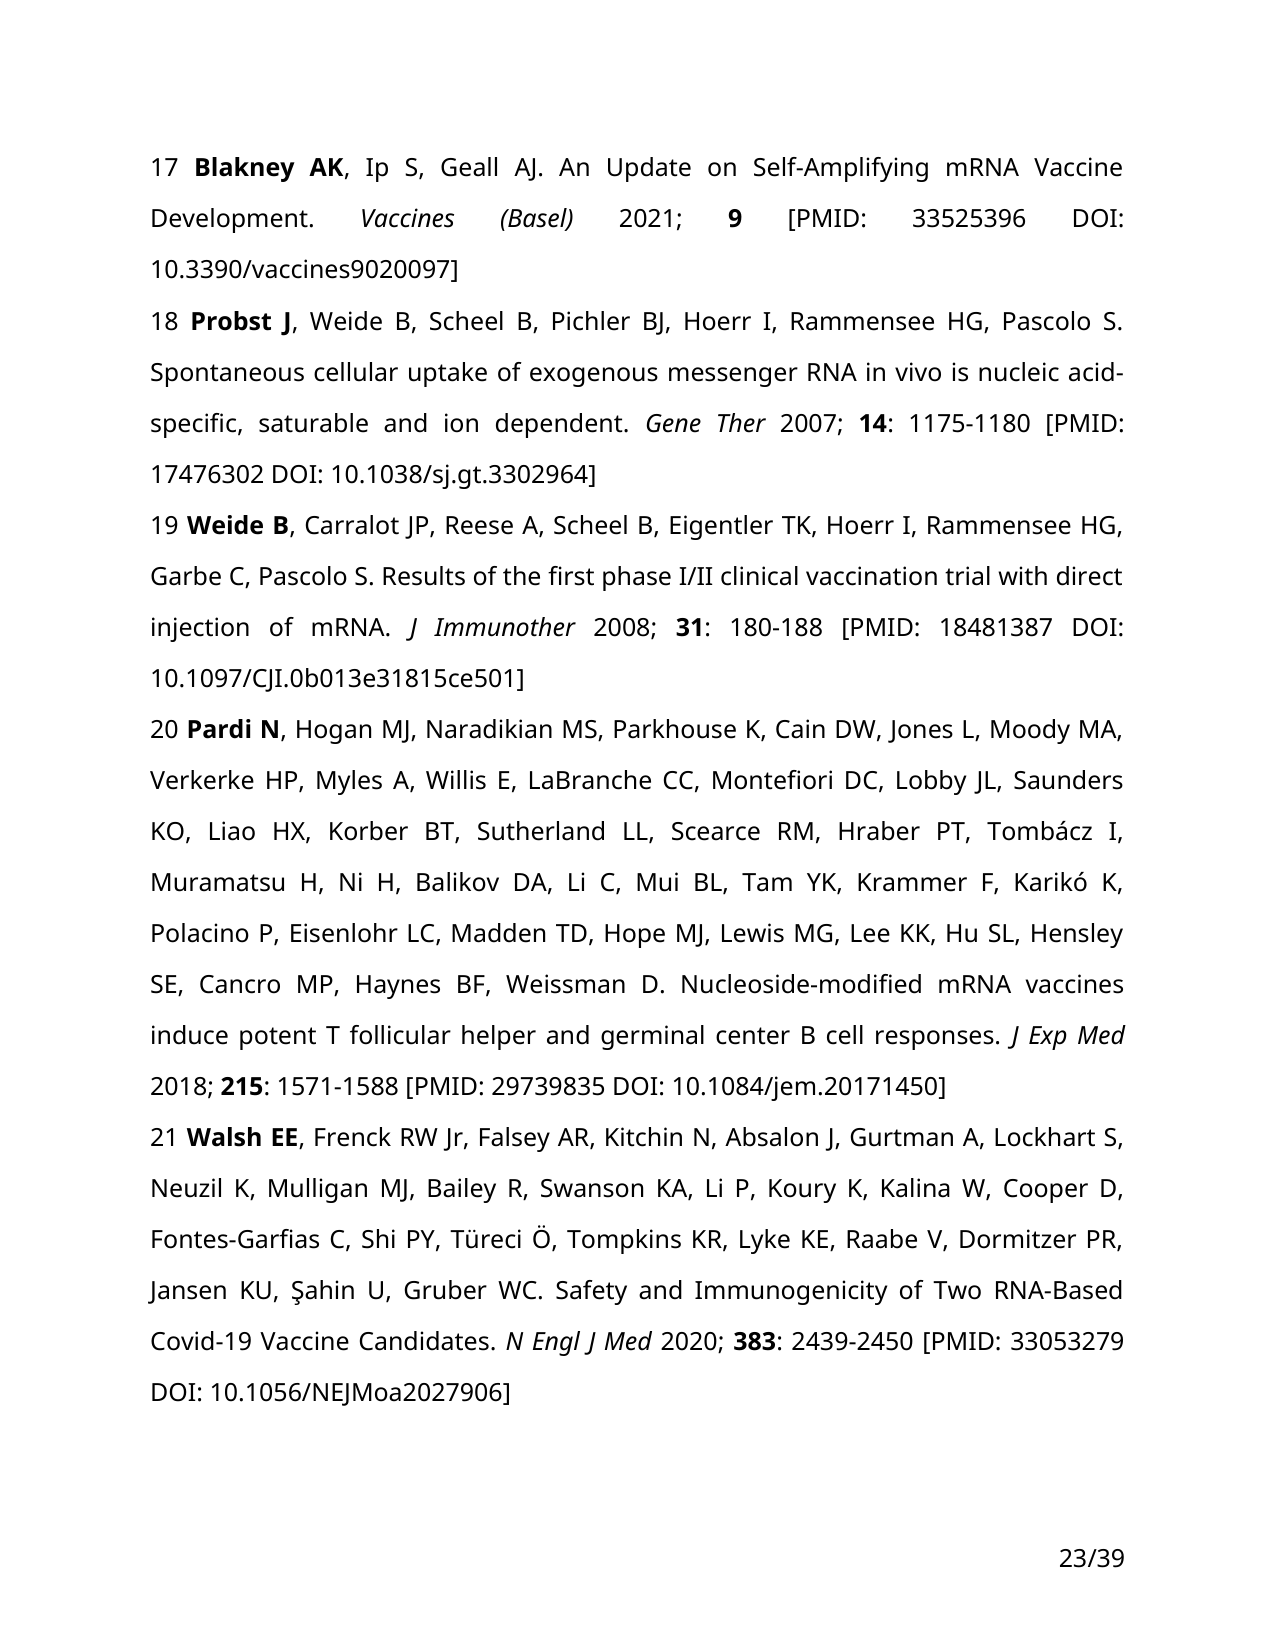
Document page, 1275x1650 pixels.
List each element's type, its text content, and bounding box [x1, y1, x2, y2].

text 21 Walsh EE, Frenck RW Jr, Falsey AR, Kitchin N, Absalon J, Gurtman A, Lockhart S, Neuzil K, Mulligan MJ, Bailey R, Swanson KA, Li P, Koury K, Kalina W, Cooper D, Fontes-Garfias C, Shi PY, Türeci Ö, Tompkins KR, Lyke KE, Raabe V, Dormitzer PR, Jansen KU, Şahin U, Gruber WC. Safety and Immunogenicity of Two RNA-Based Covid-19 Vaccine Candidates. N Engl J Med 2020; 383: 2439-2450 [PMID: 33053279 DOI: 10.1056/NEJMoa2027906] [150, 1120, 1125, 1409]
text 17 Blakney AK, Ip S, Geall AJ. An Update on Self-Amplifying mRNA Vaccine Development. Vaccines (Basel) 2021; 9 [PMID: 33525396 DOI: 10.3390/vaccines9020097] [150, 150, 1125, 286]
text 20 Pardi N, Hogan MJ, Naradikian MS, Parkhouse K, Cain DW, Jones L, Moody MA, Verkerke HP, Myles A, Willis E, LaBranche CC, Montefiori DC, Lobby JL, Saunders KO, Liao HX, Korber BT, Sutherland LL, Scearce RM, Hraber PT, Tombácz I, Muramatsu H, Ni H, Balikov DA, Li C, Mui BL, Tam YK, Krammer F, Karikó K, Polacino P, Eisenlohr LC, Madden TD, Hope MJ, Lewis MG, Lee KK, Hu SL, Hensley SE, Cancro MP, Haynes BF, Weissman D. Nucleoside-modified mRNA vaccines induce potent T follicular helper and germinal center B cell responses. J Exp Med 2018; 215: 1571-1588 [PMID: 29739835 DOI: 10.1084/jem.20171450] [150, 711, 1125, 1103]
text 19 Weide B, Carralot JP, Reese A, Scheel B, Eigentler TK, Hoerr I, Rammensee HG, Garbe C, Pascolo S. Results of the first phase I/II clinical vaccination trial with direct injection of mRNA. J Immunother 2008; 31: 180-188 [PMID: 18481387 DOI: 10.1097/CJI.0b013e31815ce501] [150, 507, 1125, 694]
text 18 Probst J, Weide B, Scheel B, Pichler BJ, Hoerr I, Rammensee HG, Pascolo S. Spontaneous cellular uptake of exogenous messenger RNA in vivo is nucleic acid-specific, saturable and ion dependent. Gene Ther 2007; 14: 1175-1180 [PMID: 17476302 DOI: 10.1038/sj.gt.3302964] [150, 303, 1125, 490]
